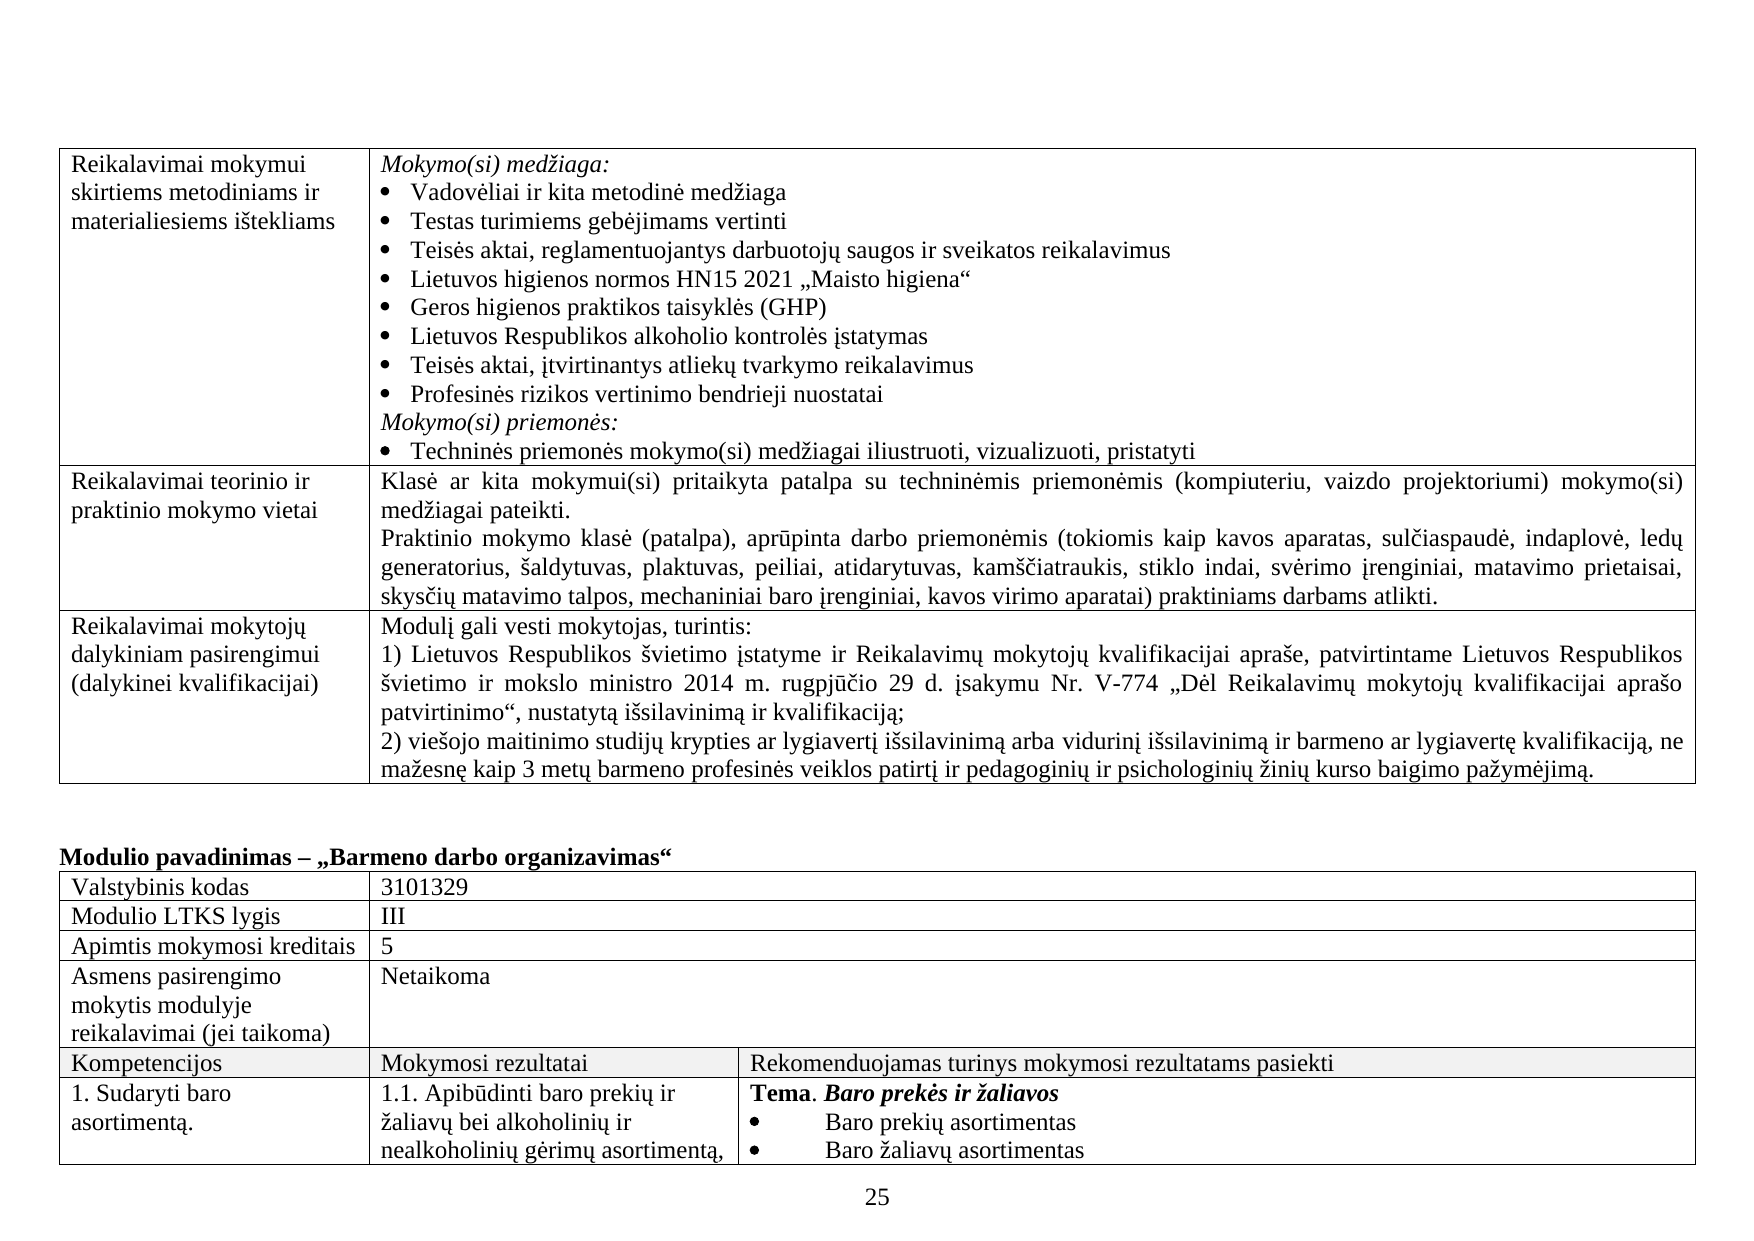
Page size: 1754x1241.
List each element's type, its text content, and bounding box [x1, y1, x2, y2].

table_cell Reikalavimai mokymui skirtiems metodiniams ir materialiesiems ištekliams [60, 149, 369, 465]
table_cell Asmens pasirengimo mokytis modulyje reikalavimai (jei taikoma) [60, 961, 369, 1047]
table_header Valstybinis kodas [60, 872, 369, 900]
table_cell Rekomenduojamas turinys mokymosi rezultatams pasiekti [739, 1048, 1695, 1077]
table_header 3101329 [370, 872, 1695, 900]
table_cell Klasė ar kita mokymui(si) pritaikyta patalpa su techninėmis priemonėmis (kompiuteriu, vaizdo projektoriumi) mokymo(si) medžiagai pateikti. Praktinio mokymo klasė (patalpa), aprūpinta darbo priemonėmis (tokiomis kaip kavos aparatas, sulčiaspaudė, indaplovė, ledų generatorius, šaldytuvas, plaktuvas, peiliai, atidarytuvas, kamščiatraukis, stiklo indai, svėrimo įrenginiai, matavimo prietaisai, skysčių matavimo talpos, mechaniniai baro įrenginiai, kavos virimo aparatai) praktiniams darbams atlikti. [370, 466, 1695, 610]
table_cell Reikalavimai teorinio ir praktinio mokymo vietai [60, 466, 369, 610]
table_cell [370, 1078, 738, 1164]
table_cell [739, 1078, 1695, 1164]
table_cell Mokymo(si) medžiaga: Vadovėliai ir kita metodinė medžiaga Testas turimiems gebėjimams vertinti Teisės aktai, reglamentuojantys darbuotojų saugos ir sveikatos reikalavimus Lietuvos higienos normos HN15 2021 „Maisto higiena“ Geros higienos praktikos taisyklės (GHP) Lietuvos Respublikos alkoholio kontrolės įstatymas Teisės aktai, įtvirtinantys atliekų tvarkymo reikalavimus Profesinės rizikos vertinimo bendrieji nuostatai Mokymo(si) priemonės: Techninės priemonės mokymo(si) medžiagai iliustruoti, vizualizuoti, pristatyti [370, 149, 1695, 465]
table_cell Kompetencijos [60, 1048, 369, 1077]
table_cell 5 [370, 931, 1695, 960]
table_cell Apimtis mokymosi kreditais [60, 931, 369, 960]
text Modulio pavadinimas – „Barmeno darbo organizavimas“ [59, 842, 1695, 871]
table_cell Reikalavimai mokytojų dalykiniam pasirengimui (dalykinei kvalifikacijai) [60, 611, 369, 783]
table_cell Modulio LTKS lygis [60, 901, 369, 930]
table_cell Modulį gali vesti mokytojas, turintis: 1) Lietuvos Respublikos švietimo įstatyme ir Reikalavimų mokytojų kvalifikacijai apraše, patvirtintame Lietuvos Respublikos švietimo ir mokslo ministro 2014 m. rugpjūčio 29 d. įsakymu Nr. V-774 „Dėl Reikalavimų mokytojų kvalifikacijai aprašo patvirtinimo“, nustatytą išsilavinimą ir kvalifikaciją; 2) viešojo maitinimo studijų krypties ar lygiavertį išsilavinimą arba vidurinį išsilavinimą ir barmeno ar lygiavertę kvalifikaciją, ne mažesnę kaip 3 metų barmeno profesinės veiklos patirtį ir pedagoginių ir psichologinių žinių kurso baigimo pažymėjimą. [370, 611, 1695, 783]
table_cell Netaikoma [370, 961, 1695, 1047]
table_cell Mokymosi rezultatai [370, 1048, 738, 1077]
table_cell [60, 1078, 369, 1164]
table_cell III [370, 901, 1695, 930]
